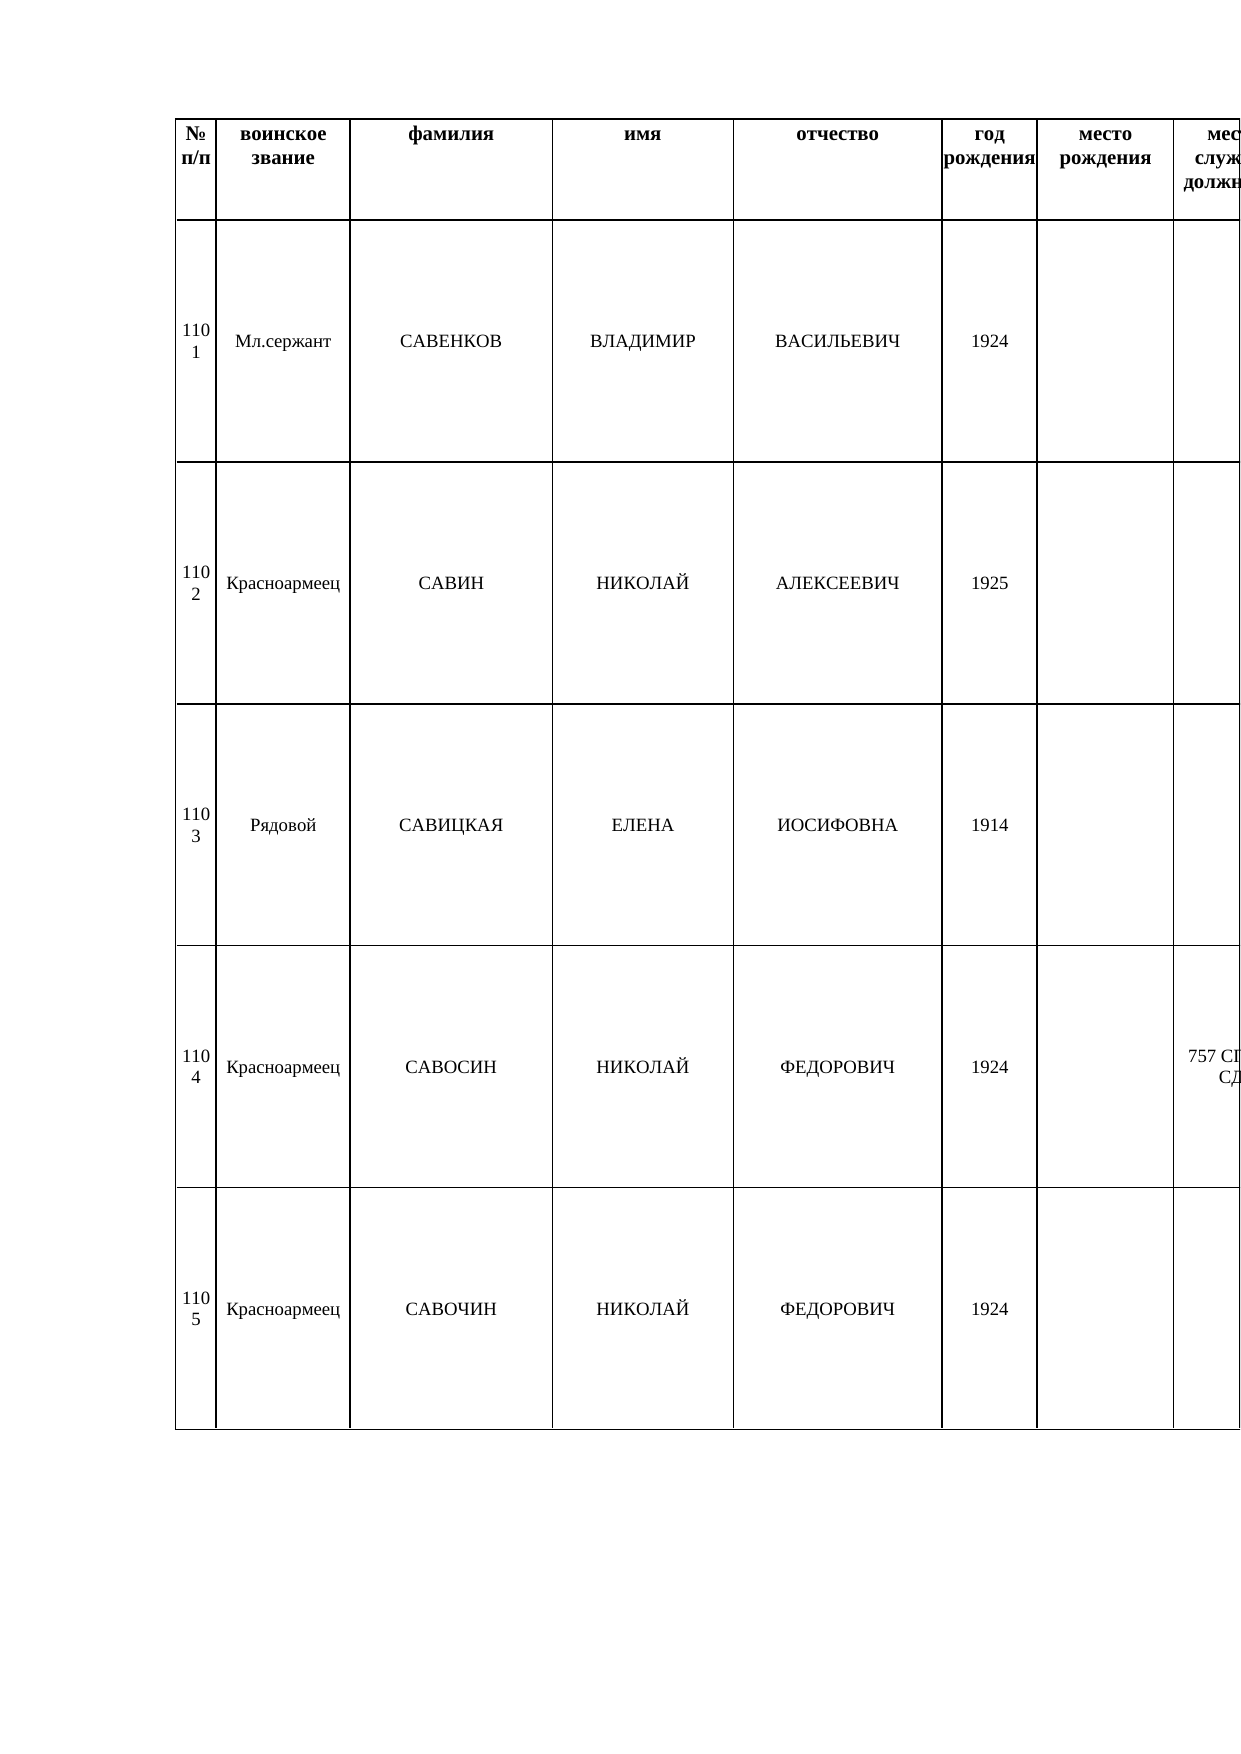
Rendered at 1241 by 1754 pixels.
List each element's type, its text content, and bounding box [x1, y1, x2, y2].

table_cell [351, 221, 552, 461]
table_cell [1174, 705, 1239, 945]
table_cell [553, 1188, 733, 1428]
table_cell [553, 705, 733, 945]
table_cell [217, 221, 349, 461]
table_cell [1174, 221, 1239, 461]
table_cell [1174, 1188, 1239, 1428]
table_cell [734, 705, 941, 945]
table_header № п/п [176, 120, 215, 219]
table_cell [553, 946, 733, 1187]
table_header место рождения [1038, 120, 1173, 219]
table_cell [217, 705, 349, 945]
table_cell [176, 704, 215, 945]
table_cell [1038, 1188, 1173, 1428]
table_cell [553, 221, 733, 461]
table_header отчество [734, 120, 941, 219]
table_header место службы, должность [1174, 120, 1239, 219]
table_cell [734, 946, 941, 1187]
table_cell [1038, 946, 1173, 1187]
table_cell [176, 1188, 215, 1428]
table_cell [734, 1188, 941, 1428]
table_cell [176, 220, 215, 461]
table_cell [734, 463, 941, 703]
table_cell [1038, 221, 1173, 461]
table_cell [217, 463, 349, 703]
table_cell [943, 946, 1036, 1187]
table_header фамилия [351, 120, 552, 219]
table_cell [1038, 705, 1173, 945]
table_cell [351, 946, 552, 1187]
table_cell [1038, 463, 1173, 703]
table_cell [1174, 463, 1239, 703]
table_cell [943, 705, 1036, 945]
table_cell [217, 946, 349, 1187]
table_header воинское звание [217, 120, 349, 219]
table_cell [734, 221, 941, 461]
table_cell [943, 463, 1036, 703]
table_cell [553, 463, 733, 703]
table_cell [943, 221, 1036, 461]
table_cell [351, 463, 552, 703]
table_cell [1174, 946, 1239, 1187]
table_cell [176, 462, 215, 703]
table_header имя [553, 120, 733, 219]
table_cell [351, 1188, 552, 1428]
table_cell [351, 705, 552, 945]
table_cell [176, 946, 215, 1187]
table_header год рождения [943, 120, 1036, 219]
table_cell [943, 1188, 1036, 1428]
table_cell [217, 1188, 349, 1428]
